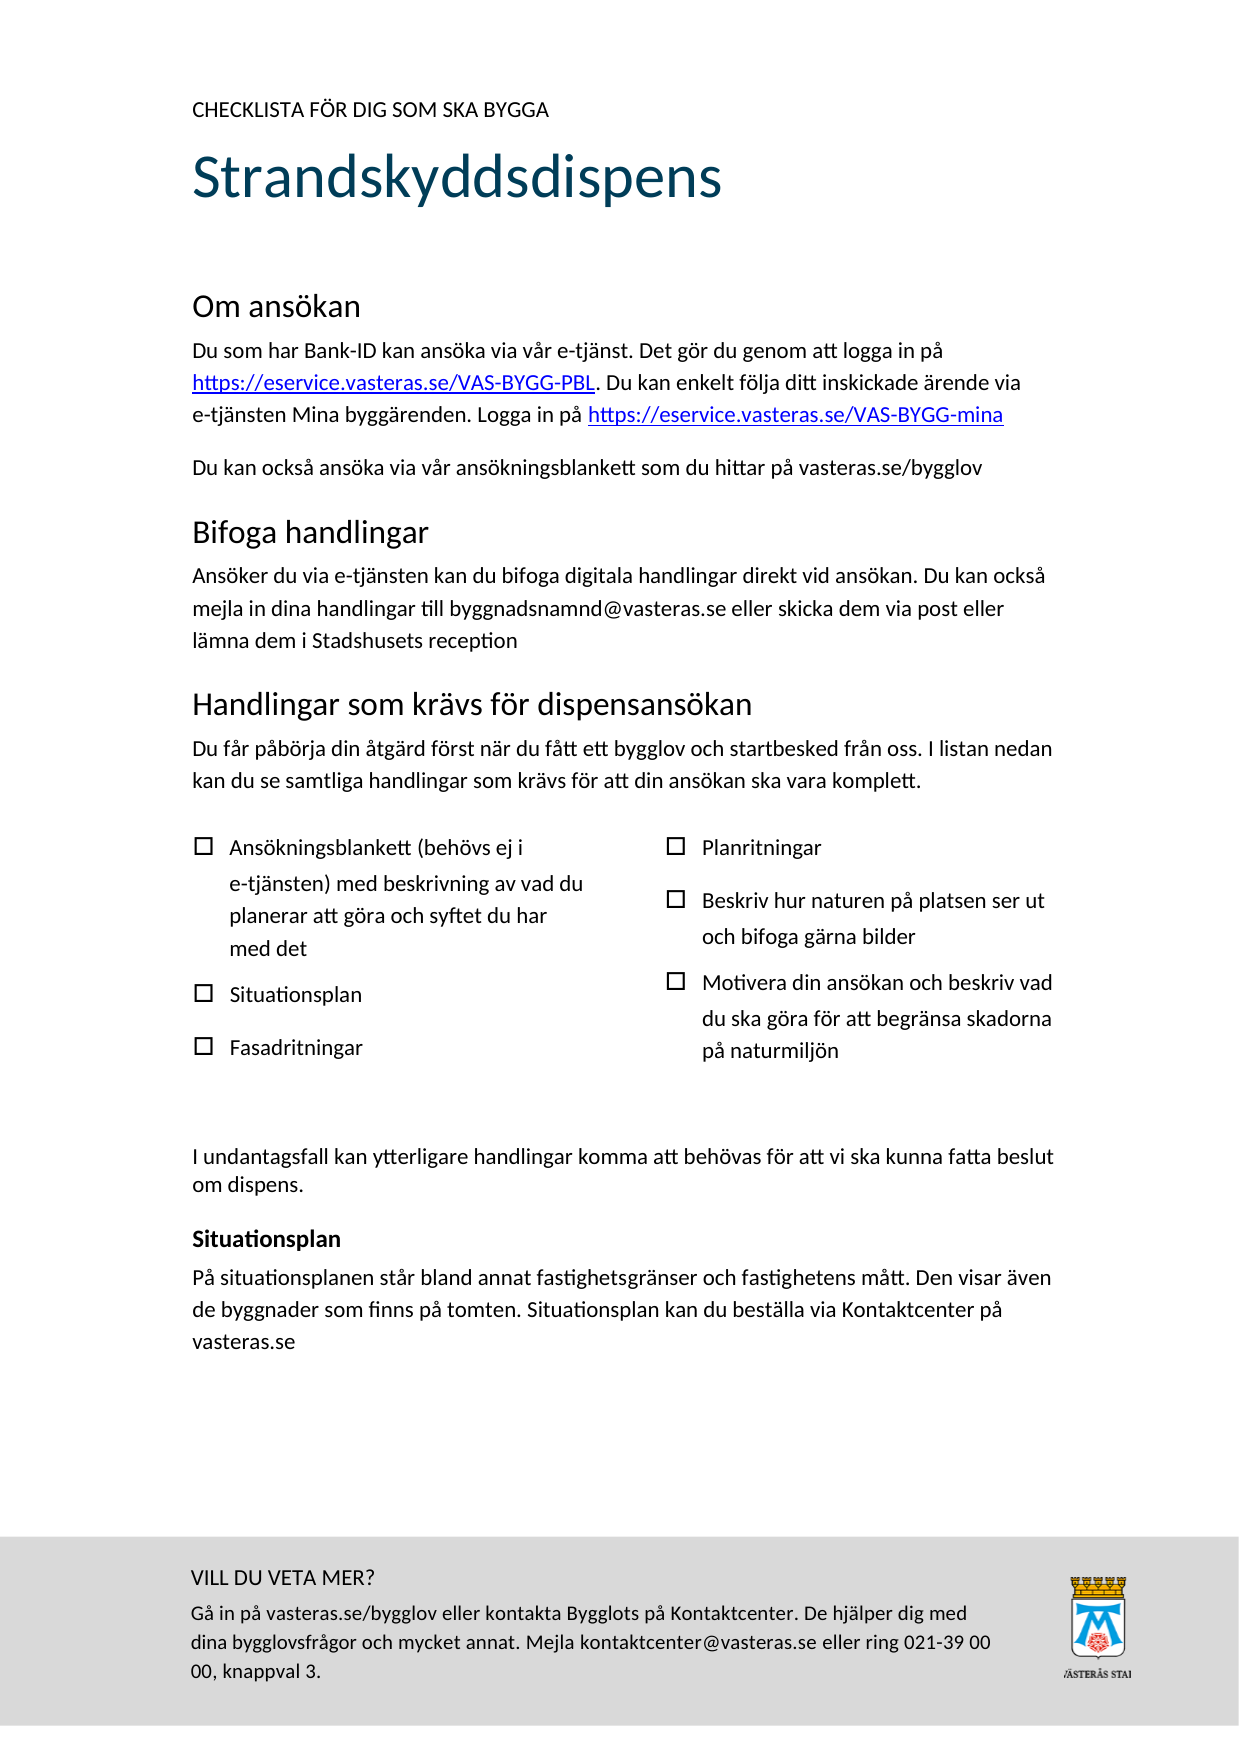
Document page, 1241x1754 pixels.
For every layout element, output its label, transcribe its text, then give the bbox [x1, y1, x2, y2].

subtitle Situationsplan [192, 1223, 1063, 1254]
title Strandskyddsdispens [192, 148, 1063, 210]
list Beskriv hur naturen på platsen ser ut och bifoga gärna bilder [664, 872, 1063, 950]
text Ansöker du via e-tjänsten kan du bifoga digitala handlingar direkt vid ansökan. Du kan också mejla in dina handlingar till byggnadsnamnd@vasteras.se eller skicka dem via post eller lämna dem i Stadshusets reception [192, 562, 1063, 654]
list Fasadritningar [192, 1019, 591, 1064]
subtitle Bifoga handlingar [192, 511, 1063, 551]
text Du kan också ansöka via vår ansökningsblankett som du hittar på vasteras.se/bygglov [192, 453, 1063, 482]
list Planritningar [664, 819, 1063, 865]
list Motivera din ansökan och beskriv vad du ska göra för att begränsa skadorna på naturmiljön [664, 954, 1063, 1064]
list Ansökningsblankett (behövs ej i e-tjänsten) med beskrivning av vad du planerar att göra och syftet du har med det [192, 819, 591, 962]
subtitle Handlingar som krävs för dispensansökan [192, 683, 1063, 724]
text Du får påbörja din åtgärd först när du fått ett bygglov och startbesked från oss. I listan nedan kan du se samtliga handlingar som krävs för att din ansökan ska vara komplett. [192, 734, 1063, 794]
text Du som har Bank-ID kan ansöka via vår e-tjänst. Det gör du genom att logga in på https://eservice.vasteras.se/VAS-BYGG-PBL. Du kan enkelt följa ditt inskickade ärende via e-tjänsten Mina byggärenden. Logga in på https://eservice.vasteras.se/VAS-BYGG-mina [192, 336, 1063, 428]
picture [1062, 1577, 1131, 1674]
text I undantagsfall kan ytterligare handlingar komma att behövas för att vi ska kunna fatta beslut om dispens. [192, 1142, 1063, 1198]
text På situationsplanen står bland annat fastighetsgränser och fastighetens mått. Den visar även de byggnader som finns på tomten. Situationsplan kan du beställa via Kontaktcenter på vasteras.se [192, 1263, 1063, 1355]
list Situationsplan [192, 966, 591, 1012]
subtitle Om ansökan [192, 285, 1063, 326]
